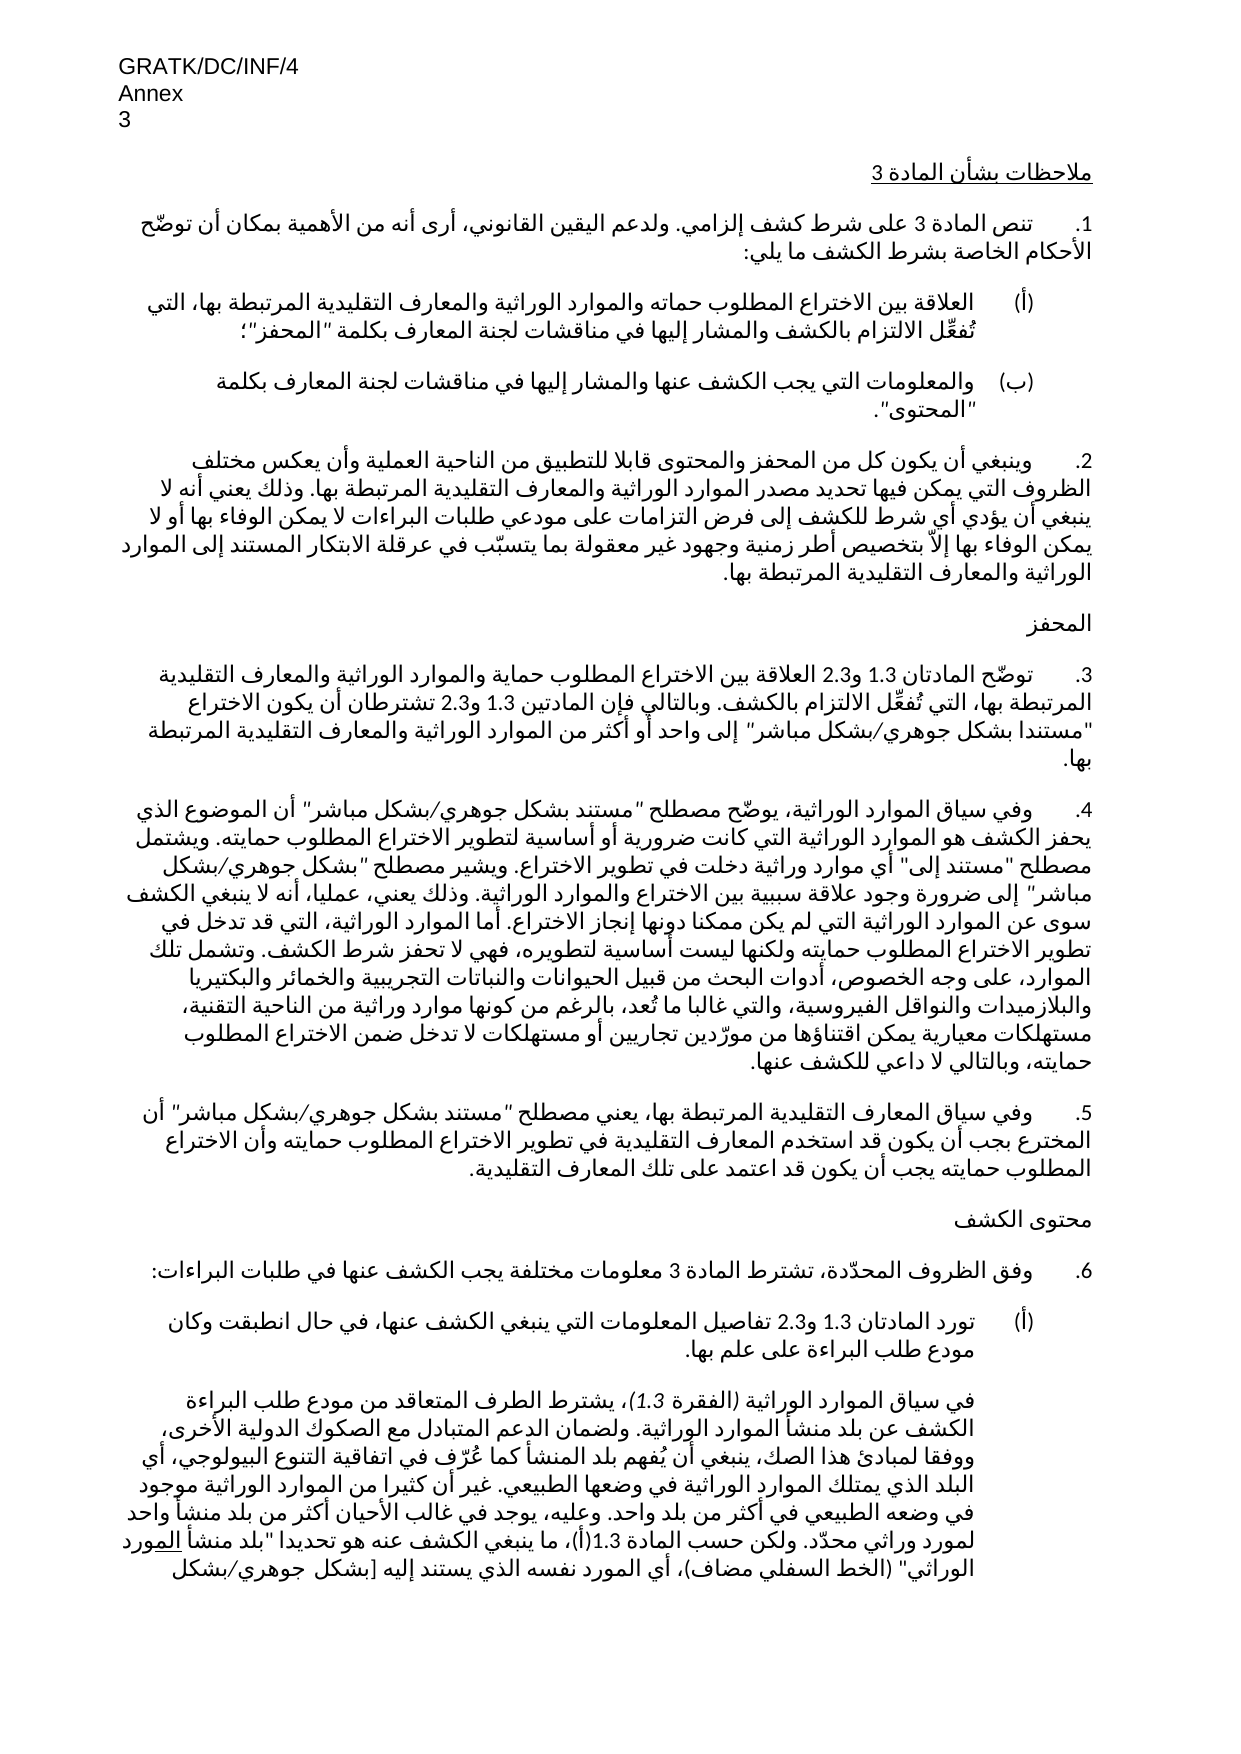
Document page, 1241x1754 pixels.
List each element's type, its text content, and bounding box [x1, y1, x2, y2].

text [118, 1386, 976, 1582]
text محتوى الكشف [118, 1205, 1092, 1233]
text (أ) العلاقة بين الاختراع المطلوب حماته والموارد الوراثية والمعارف التقليدية المرتبطة بها، التي تُفعِّل الالتزام بالكشف والمشار إليها في مناقشات لجنة المعارف بكلمة "المحفز"؛ [118, 288, 1034, 344]
text (ب) والمعلومات التي يجب الكشف عنها والمشار إليها في مناقشات لجنة المعارف بكلمة "المحتوى". [118, 367, 1034, 423]
text 5. وفي سياق المعارف التقليدية المرتبطة بها، يعني مصطلح "مستند بشكل جوهري/بشكل مباشر" أن المخترع بجب أن يكون قد استخدم المعارف التقليدية في تطوير الاختراع المطلوب حمايته وأن الاختراع المطلوب حمايته يجب أن يكون قد اعتمد على تلك المعارف التقليدية. [118, 1098, 1092, 1182]
text 6. وفق الظروف المحدّدة، تشترط المادة 3 معلومات مختلفة يجب الكشف عنها في طلبات البراءات: [118, 1256, 1092, 1284]
text 3. توضّح المادتان 1.3 و2.3 العلاقة بين الاختراع المطلوب حماية والموارد الوراثية والمعارف التقليدية المرتبطة بها، التي تُفعِّل الالتزام بالكشف. وبالتالي فإن المادتين 1.3 و2.3 تشترطان أن يكون الاختراع "مستندا بشكل جوهري/بشكل مباشر" إلى واحد أو أكثر من الموارد الوراثية والمعارف التقليدية المرتبطة بها. [118, 660, 1092, 772]
text 2. وينبغي أن يكون كل من المحفز والمحتوى قابلا للتطبيق من الناحية العملية وأن يعكس مختلف الظروف التي يمكن فيها تحديد مصدر الموارد الوراثية والمعارف التقليدية المرتبطة بها. وذلك يعني أنه لا ينبغي أن يؤدي أي شرط للكشف إلى فرض التزامات على مودعي طلبات البراءات لا يمكن الوفاء بها أو لا يمكن الوفاء بها إلاّ بتخصيص أطر زمنية وجهود غير معقولة بما يتسبّب في عرقلة الابتكار المستند إلى الموارد الوراثية والمعارف التقليدية المرتبطة بها. [118, 446, 1092, 586]
text ملاحظات بشأن المادة 3 [118, 158, 1092, 187]
text المحفز [118, 609, 1092, 637]
text 4. وفي سياق الموارد الوراثية، يوضّح مصطلح "مستند بشكل جوهري/بشكل مباشر" أن الموضوع الذي يحفز الكشف هو الموارد الوراثية التي كانت ضرورية أو أساسية لتطوير الاختراع المطلوب حمايته. ويشتمل مصطلح "مستند إلى" أي موارد وراثية دخلت في تطوير الاختراع. ويشير مصطلح "بشكل جوهري/بشكل مباشر" إلى ضرورة وجود علاقة سببية بين الاختراع والموارد الوراثية. وذلك يعني، عمليا، أنه لا ينبغي الكشف سوى عن الموارد الوراثية التي لم يكن ممكنا دونها إنجاز الاختراع. أما الموارد الوراثية، التي قد تدخل في تطوير الاختراع المطلوب حمايته ولكنها ليست أساسية لتطويره، فهي لا تحفز شرط الكشف. وتشمل تلك الموارد، على وجه الخصوص، أدوات البحث من قبيل الحيوانات والنباتات التجريبية والخمائر والبكتيريا والبلازميدات والنواقل الفيروسية، والتي غالبا ما تُعد، بالرغم من كونها موارد وراثية من الناحية التقنية، مستهلكات معيارية يمكن اقتناؤها من مورّدين تجاريين أو مستهلكات لا تدخل ضمن الاختراع المطلوب حمايته، وبالتالي لا داعي للكشف عنها. [118, 795, 1092, 1076]
text 1. تنص المادة 3 على شرط كشف إلزامي. ولدعم اليقين القانوني، أرى أنه من الأهمية بمكان أن توضّح الأحكام الخاصة بشرط الكشف ما يلي: [118, 209, 1092, 266]
text (أ) تورد المادتان 1.3 و2.3 تفاصيل المعلومات التي ينبغي الكشف عنها، في حال انطبقت وكان مودع طلب البراءة على علم بها. [118, 1307, 1034, 1363]
